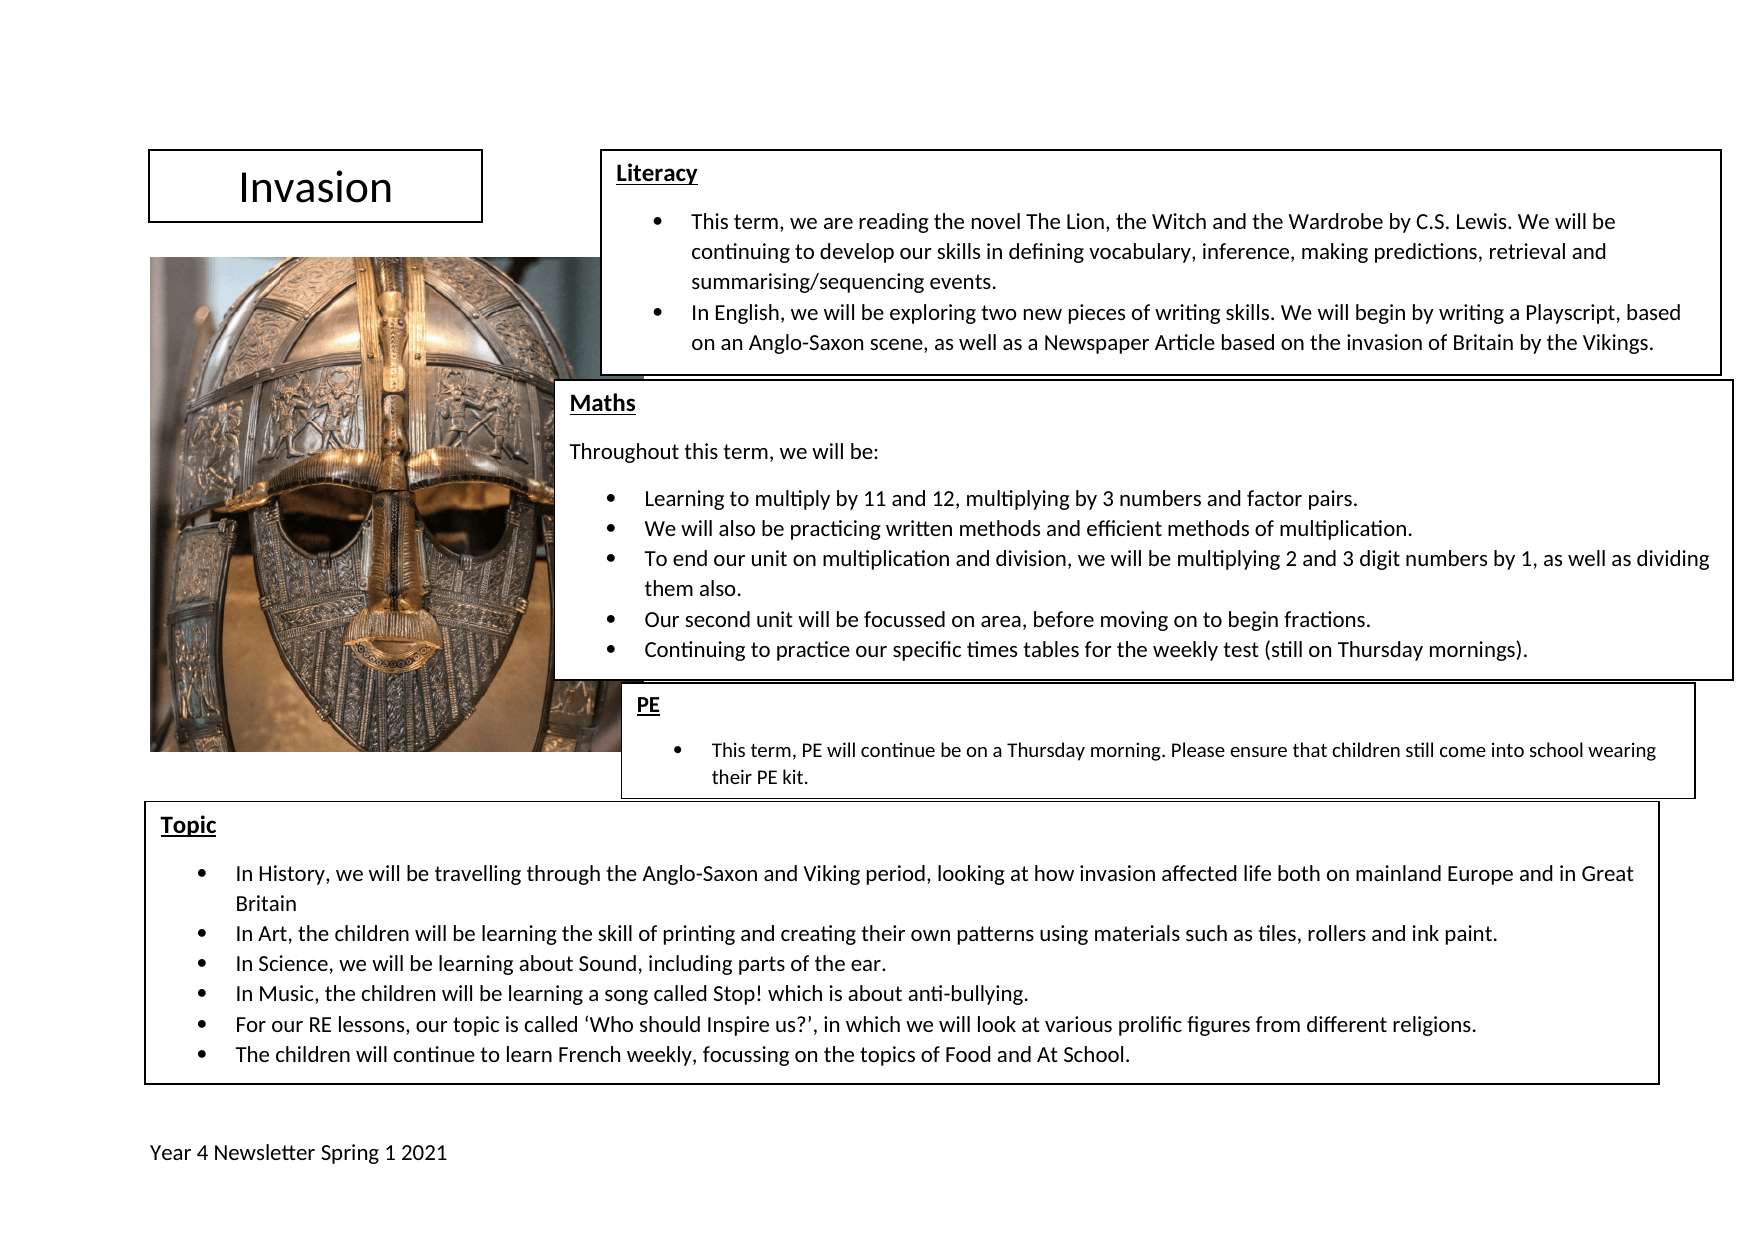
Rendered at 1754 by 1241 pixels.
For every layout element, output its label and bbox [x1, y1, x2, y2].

picture [150, 257, 644, 752]
